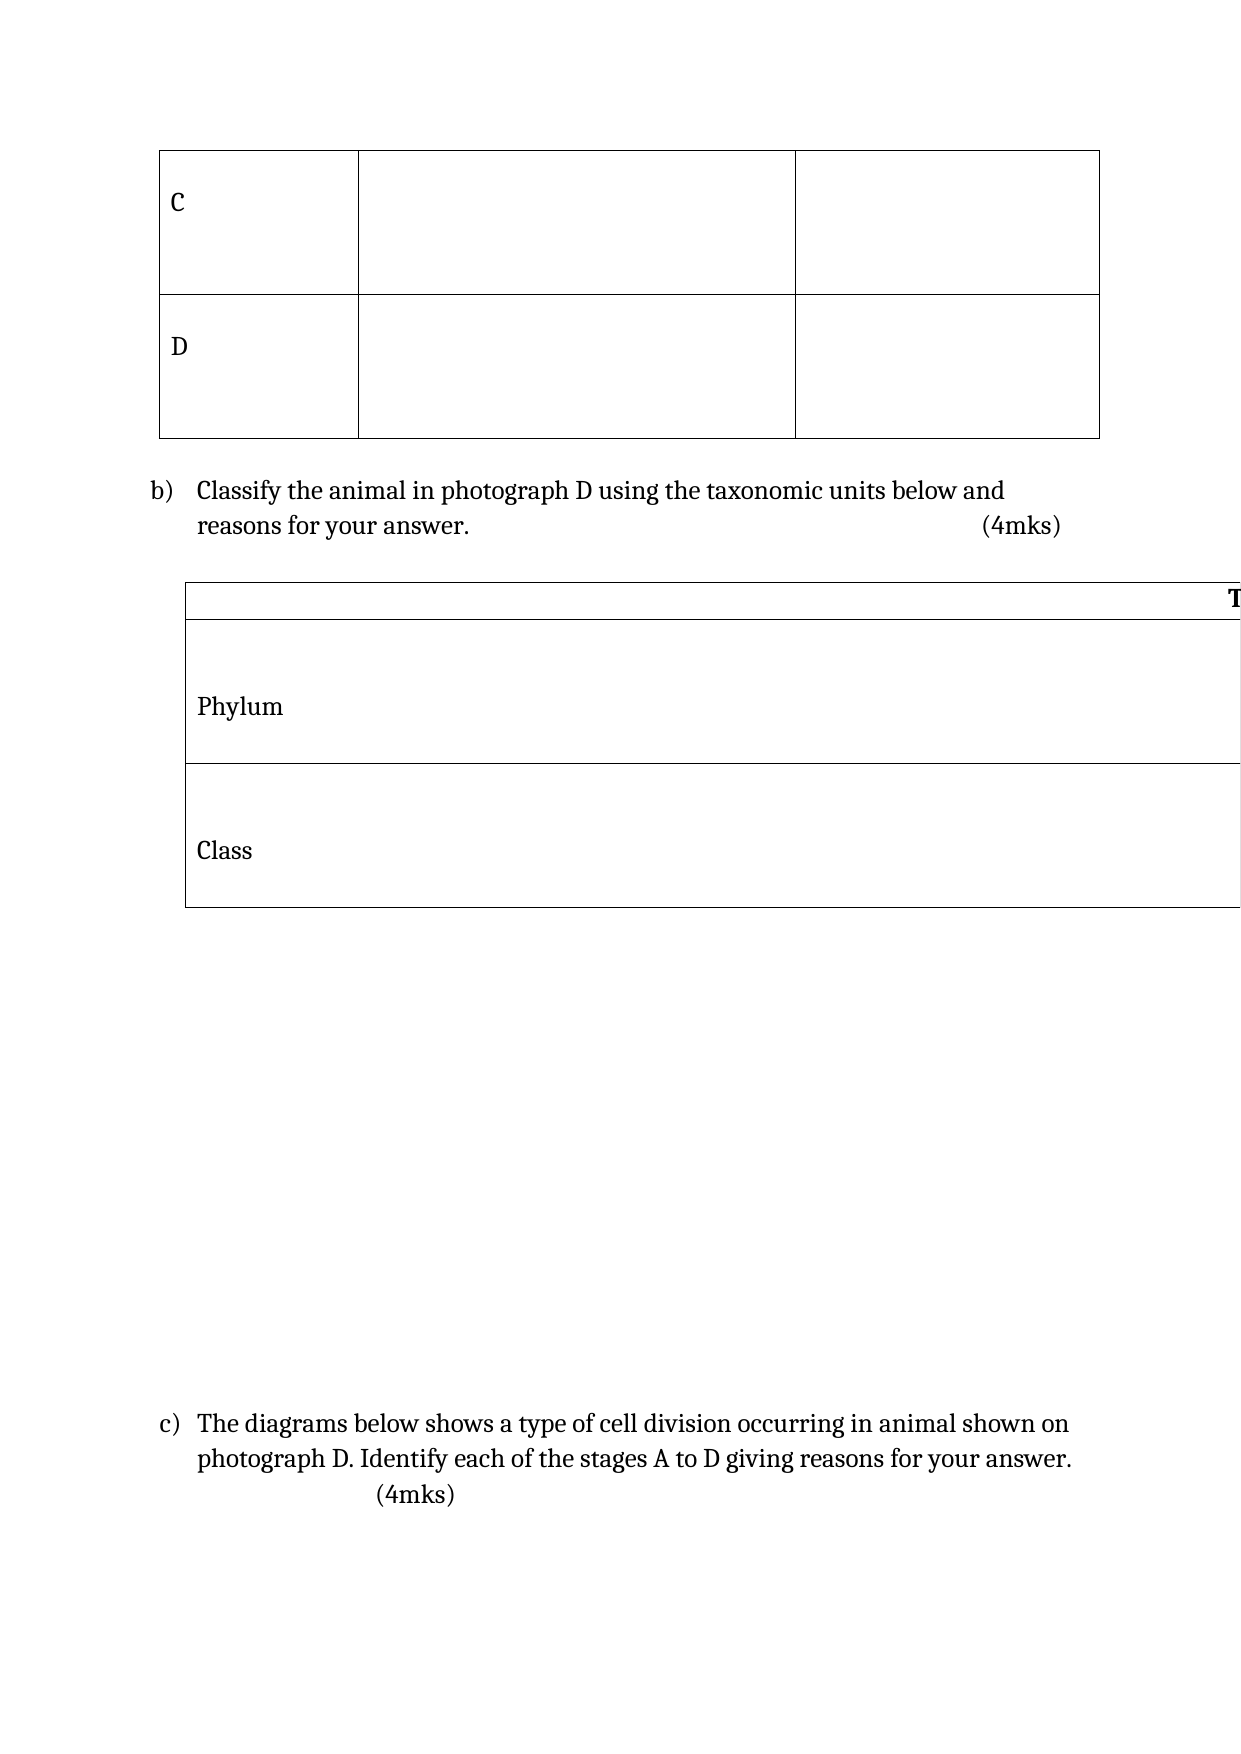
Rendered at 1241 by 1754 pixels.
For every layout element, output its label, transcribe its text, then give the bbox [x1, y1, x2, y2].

table_cell Class [186, 764, 1240, 907]
table_cell Phylum [186, 620, 1240, 763]
table_cell [796, 151, 1099, 294]
table_header Taxonomic unit [186, 583, 1240, 619]
table_cell [359, 295, 795, 438]
table_cell C [160, 151, 358, 294]
list Classify the animal in photograph D using the taxonomic units below and reasons for your answer. (4mks) [150, 475, 1090, 542]
table_cell [359, 151, 795, 294]
table_cell [796, 295, 1099, 438]
table_cell D [160, 295, 358, 438]
list The diagrams below shows a type of cell division occurring in animal shown on photograph D. Identify each of the stages A to D giving reasons for your answer. (4mks) [159, 1408, 1090, 1510]
